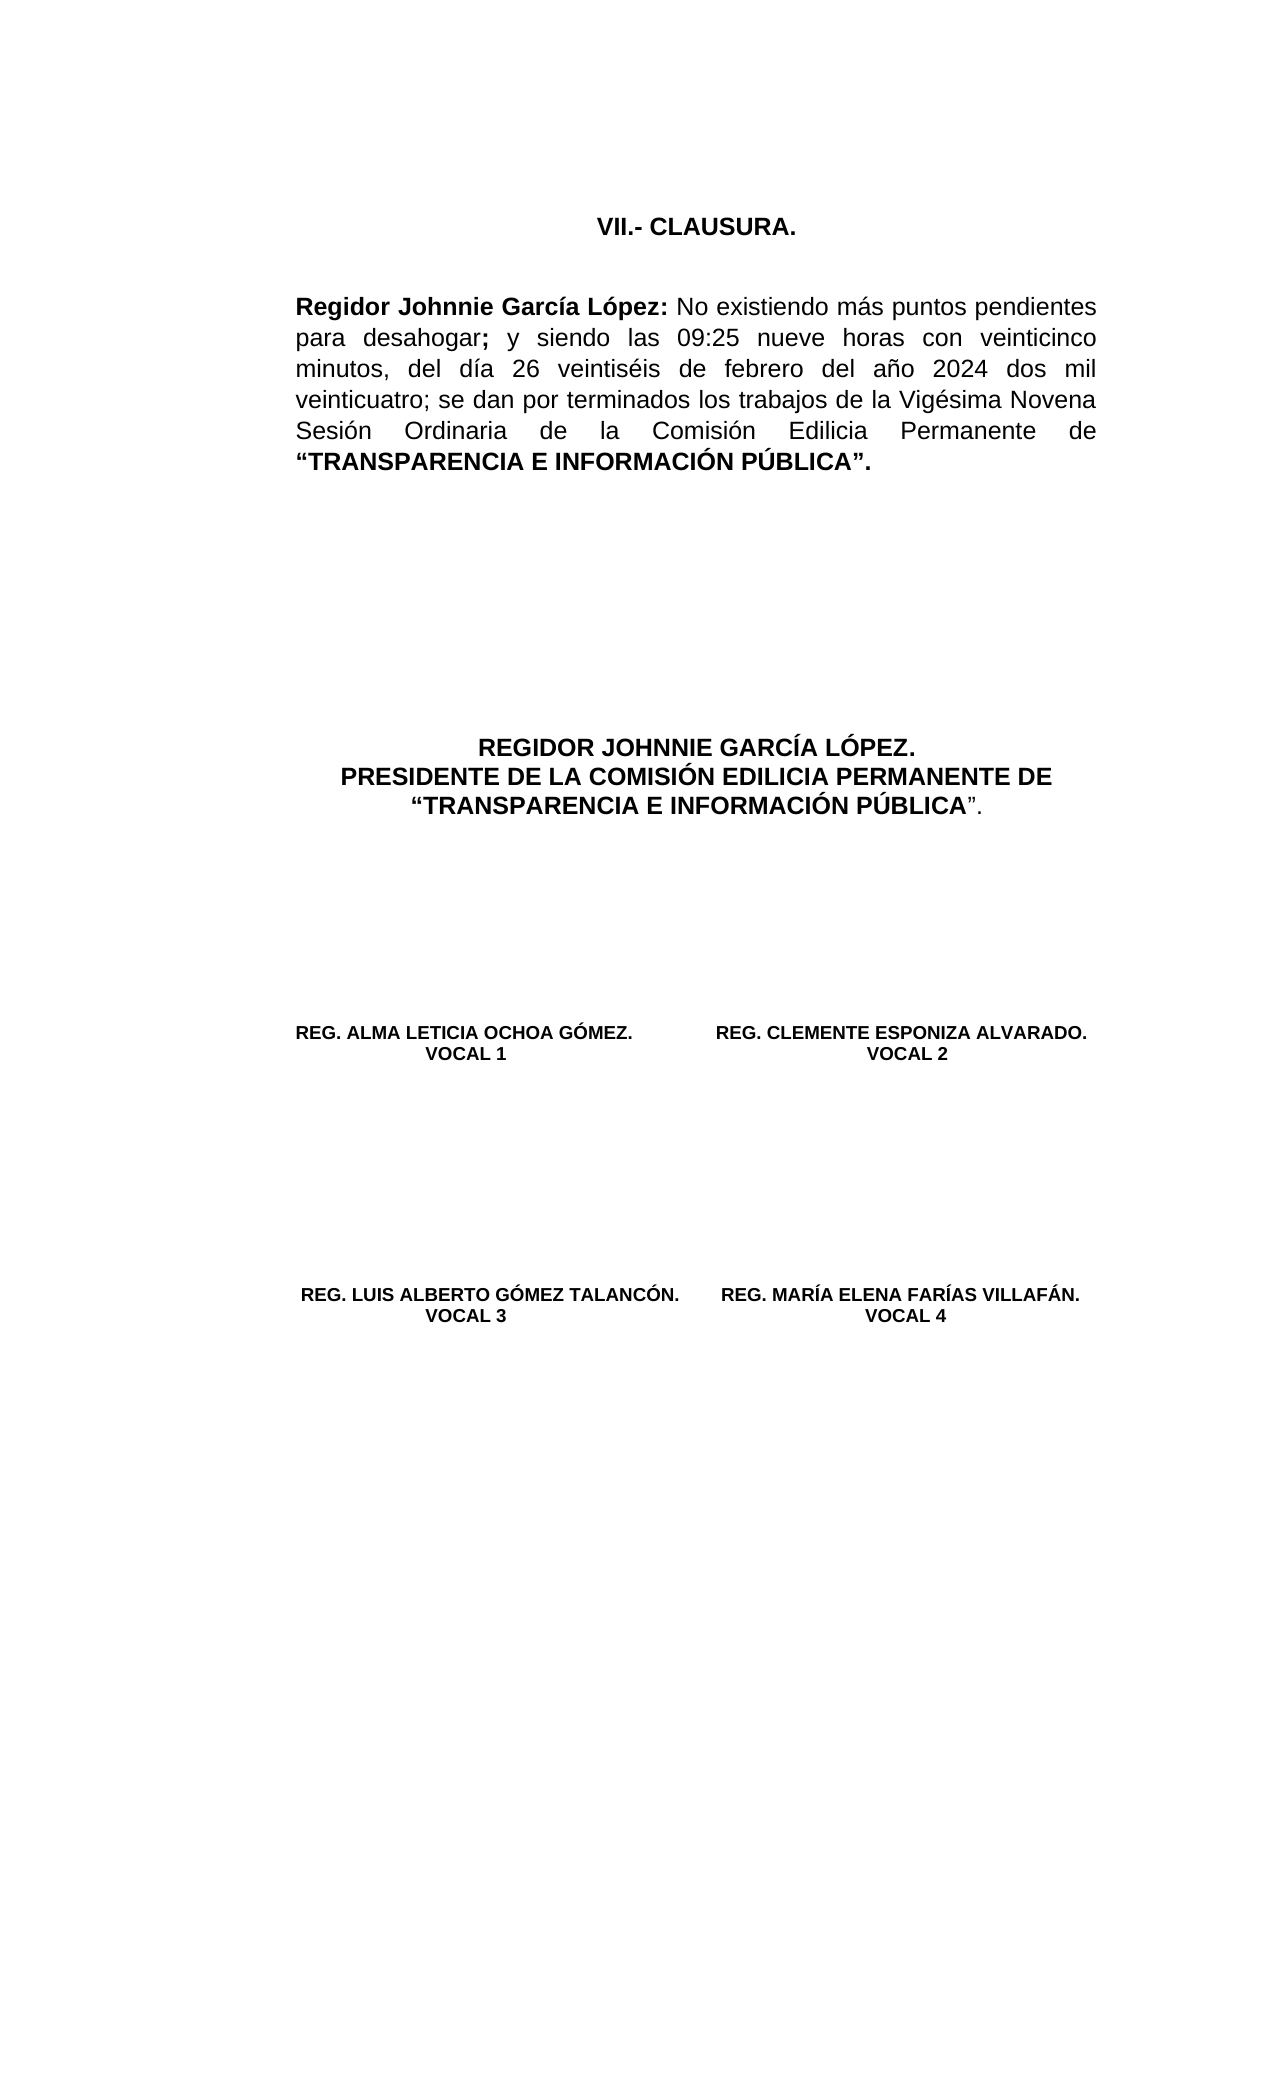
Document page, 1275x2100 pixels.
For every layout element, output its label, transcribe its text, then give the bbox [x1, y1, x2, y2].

text Regidor Johnnie García López: No existiendo más puntos pendientes para desahogar; y siendo las 09:25 nueve horas con veinticinco minutos, del día 26 veintiséis de febrero del año 2024 dos mil veinticuatro; se dan por terminados los trabajos de la Vigésima Novena Sesión Ordinaria de la Comisión Edilicia Permanente de “TRANSPARENCIA E INFORMACIÓN PÚBLICA”. [295, 292, 1098, 476]
text REG. LUIS ALBERTO GÓMEZ TALANCÓN. REG. MARÍA ELENA FARÍAS VILLAFÁN. [295, 1283, 1098, 1305]
text VII.- CLAUSURA. [295, 212, 1098, 241]
text REGIDOR JOHNNIE GARCÍA LÓPEZ. [295, 733, 1098, 762]
text PRESIDENTE DE LA COMISIÓN EDILICIA PERMANENTE DE “TRANSPARENCIA E INFORMACIÓN PÚBLICA”. [295, 762, 1098, 820]
text VOCAL 1 VOCAL 2 [295, 1043, 1098, 1064]
text REG. ALMA LETICIA OCHOA GÓMEZ. REG. CLEMENTE ESPONIZA ALVARADO. [295, 1021, 1098, 1043]
text VOCAL 3 VOCAL 4 [295, 1305, 1098, 1326]
